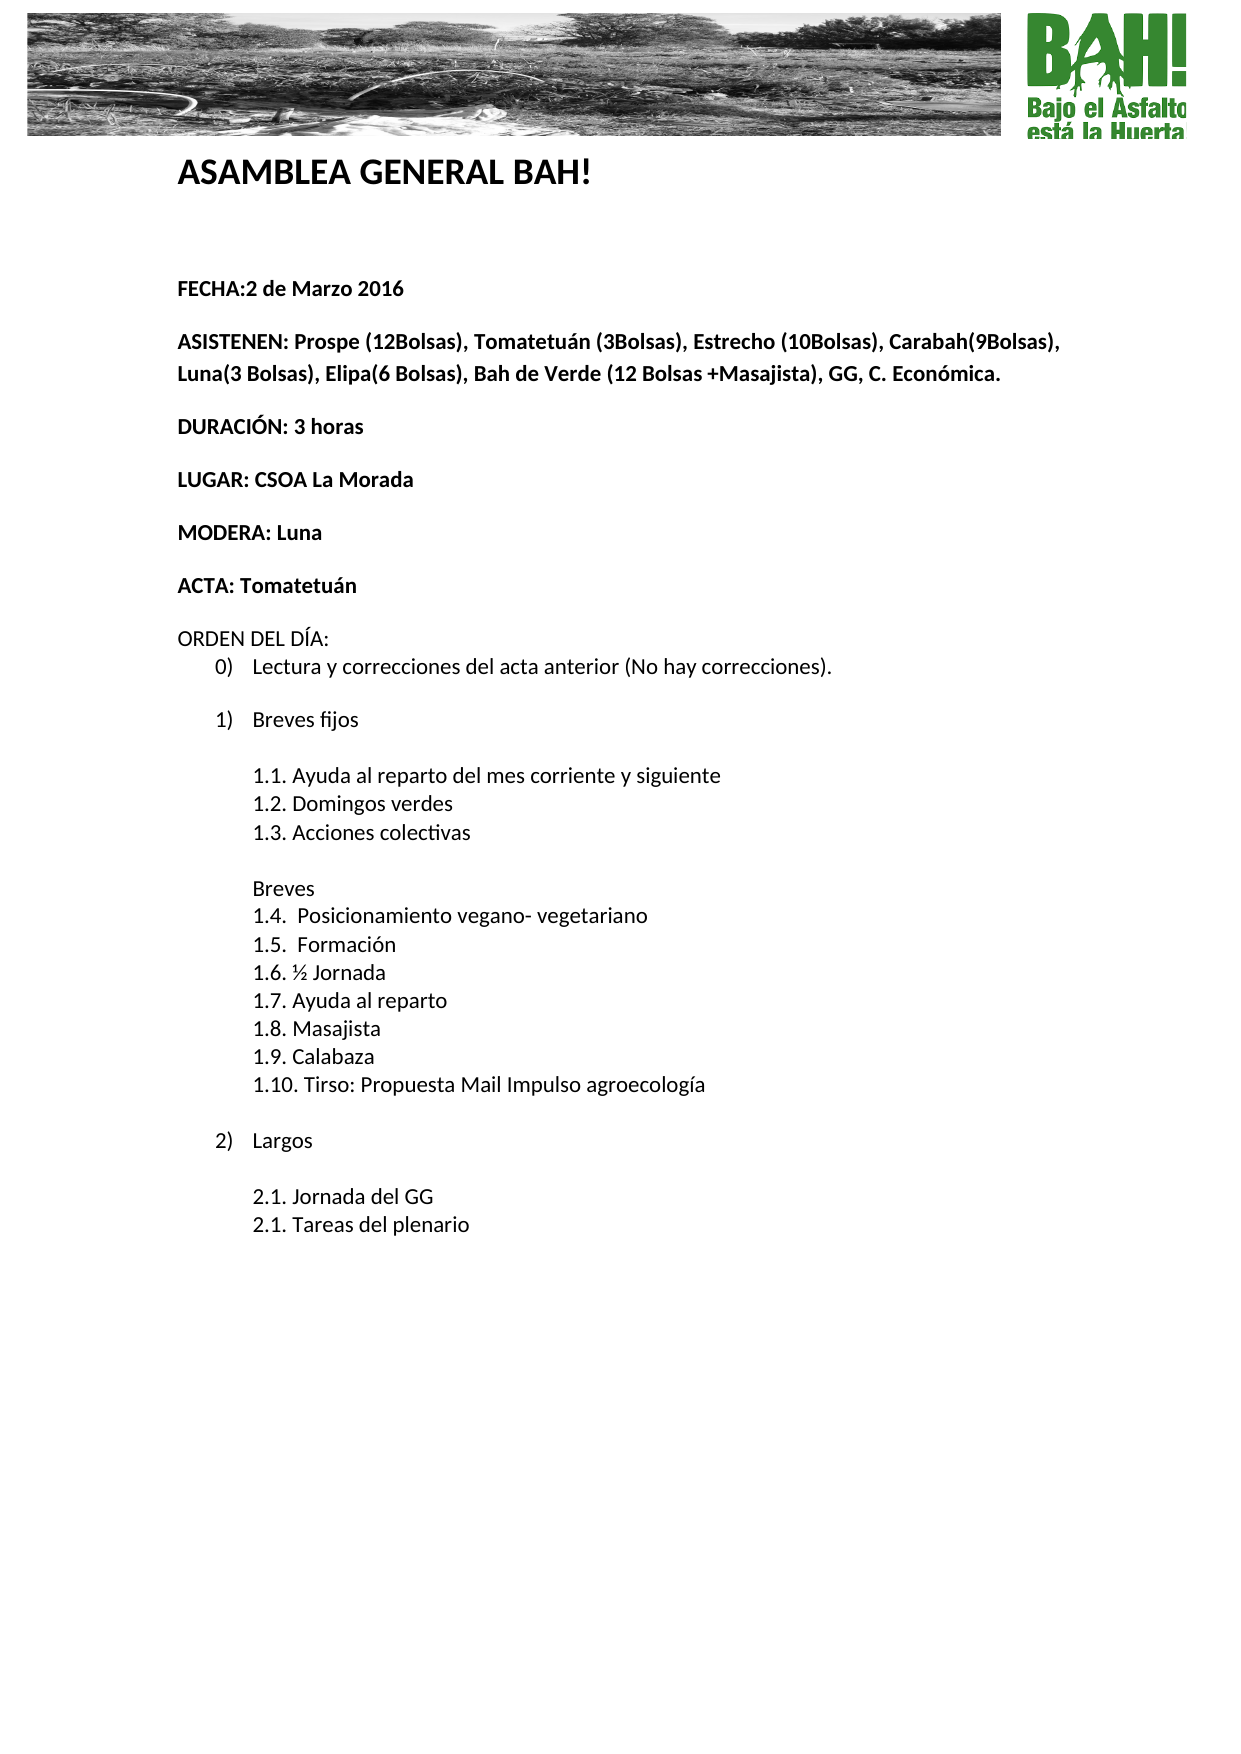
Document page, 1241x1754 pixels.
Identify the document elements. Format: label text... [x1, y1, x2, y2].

text 1.7. Ayuda al reparto [252, 986, 1063, 1014]
picture [1027, 13, 1187, 139]
text 1.4. Posicionamiento vegano- vegetariano [252, 902, 1063, 930]
text 1.2. Domingos verdes [252, 789, 1063, 818]
text 1.5. Formación [252, 930, 1063, 958]
text ORDEN DEL DÍA: [177, 624, 1063, 652]
text Breves [252, 874, 1063, 902]
text ASAMBLEA GENERAL BAH! [177, 148, 1063, 193]
text 1.9. Calabaza [252, 1042, 1063, 1070]
list Breves fijos [215, 706, 1063, 733]
text 1.1. Ayuda al reparto del mes corriente y siguiente [252, 762, 1063, 789]
text MODERA: Luna [177, 518, 1063, 546]
text DURACIÓN: 3 horas [177, 412, 1063, 440]
text ACTA: Tomatetuán [177, 571, 1063, 599]
text 1.10. Tirso: Propuesta Mail Impulso agroecología [252, 1070, 1063, 1098]
text 1.6. ½ Jornada [252, 958, 1063, 986]
text 1.8. Masajista [252, 1014, 1063, 1042]
text LUGAR: CSOA La Morada [177, 465, 1063, 493]
list Largos [215, 1126, 1063, 1154]
text 1.3. Acciones colectivas [252, 818, 1063, 846]
text FECHA:2 de Marzo 2016 [177, 274, 1063, 302]
text 2.1. Jornada del GG [252, 1182, 1063, 1210]
text ASISTENEN: Prospe (12Bolsas), Tomatetuán (3Bolsas), Estrecho (10Bolsas), Carabah(9Bolsas), Luna(3 Bolsas), Elipa(6 Bolsas), Bah de Verde (12 Bolsas +Masajista), GG, C. Económica. [177, 327, 1063, 387]
text 2.1. Tareas del plenario [252, 1210, 1063, 1238]
list Lectura y correcciones del acta anterior (No hay correcciones). [215, 652, 1063, 681]
